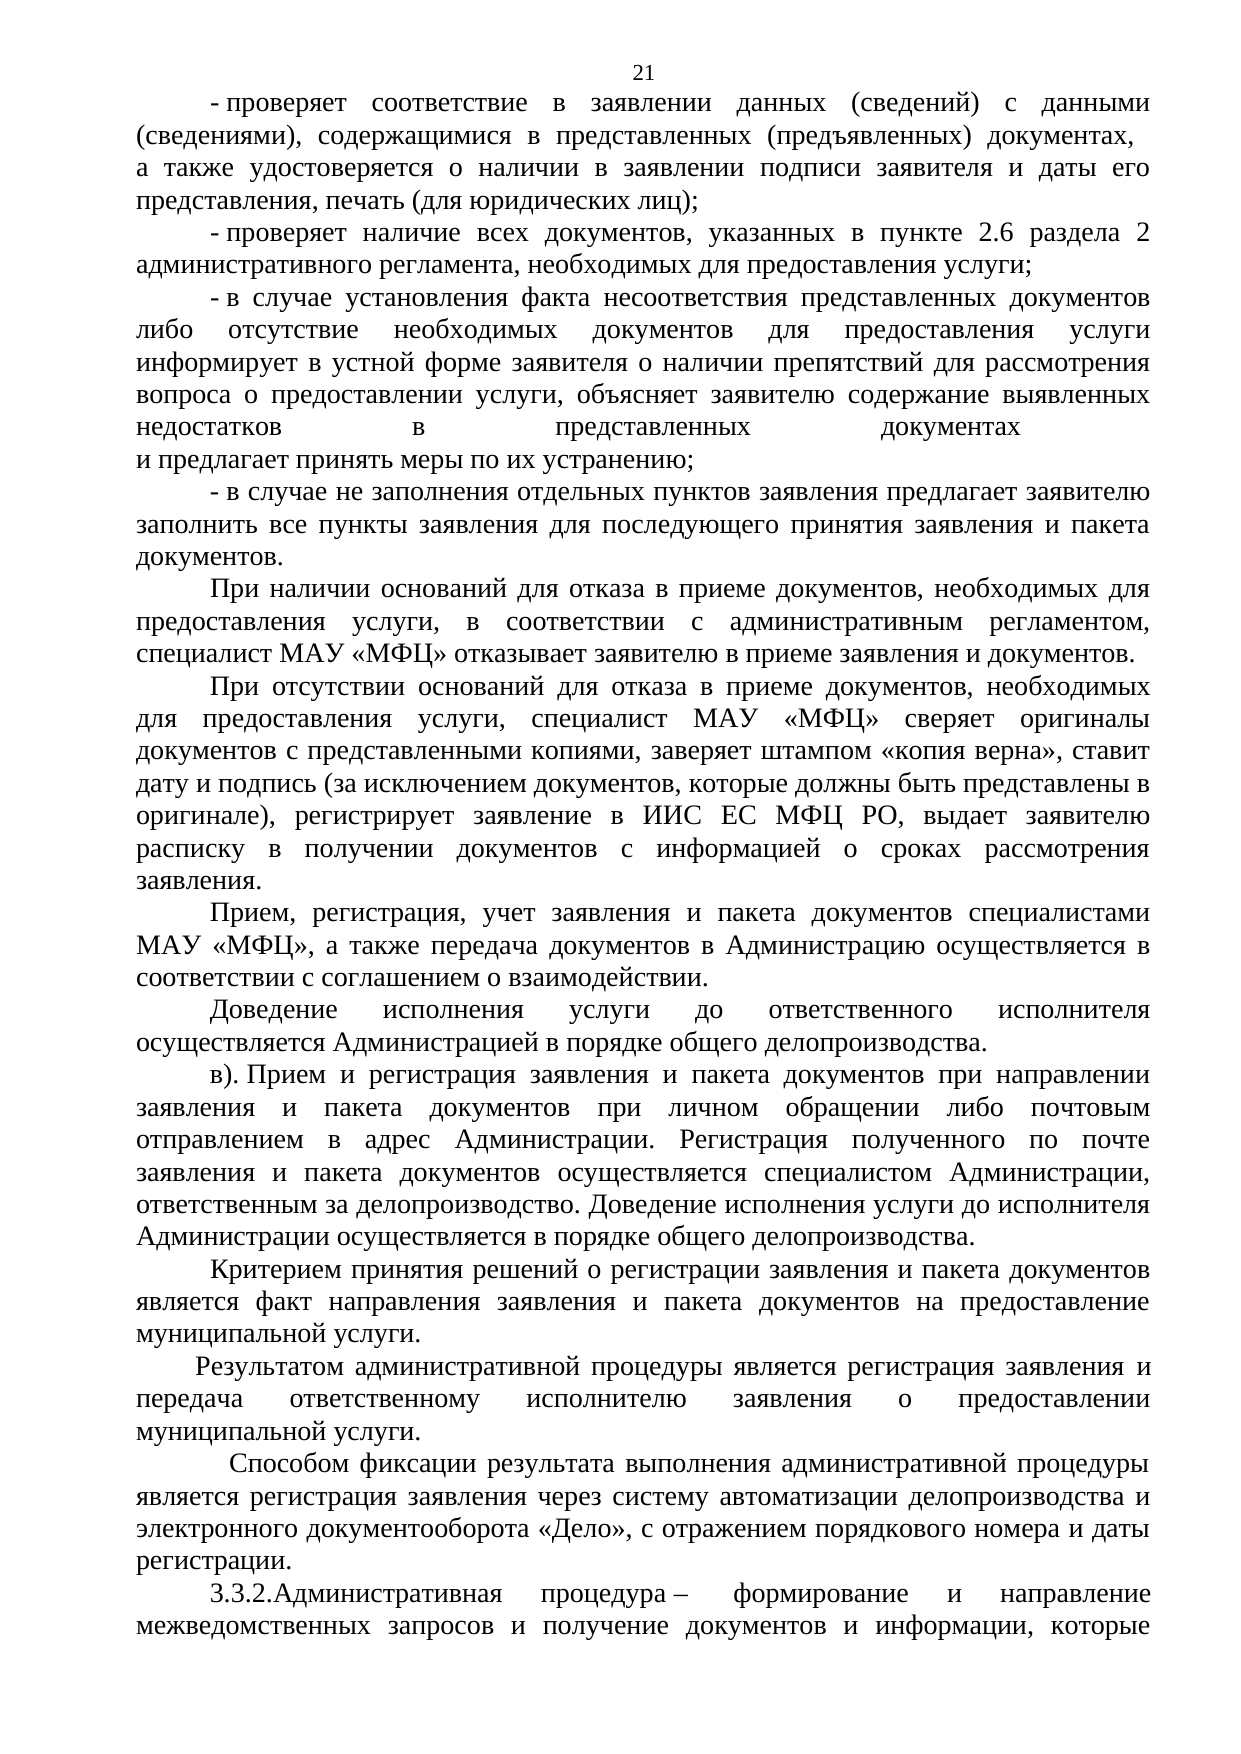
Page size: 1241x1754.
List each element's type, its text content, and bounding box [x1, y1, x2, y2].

text Способом фиксации результата выполнения административной процедуры является регистрация заявления через систему автоматизации делопроизводства и электронного документооборота «Дело», с отражением порядкового номера и даты регистрации. [136, 1446, 1152, 1576]
text - в случае установления факта несоответствия представленных документов либо отсутствие необходимых документов для предоставления услуги информирует в устной форме заявителя о наличии препятствий для рассмотрения вопроса о предоставлении услуги, объясняет заявителю содержание выявленных недостатков в представленных документах и предлагает принять меры по их устранению; [136, 280, 1152, 474]
text - проверяет наличие всех документов, указанных в пункте 2.6 раздела 2 административного регламента, необходимых для предоставления услуги; [136, 215, 1152, 280]
text Результатом административной процедуры является регистрация заявления и передача ответственному исполнителю заявления о предоставлении муниципальной услуги. [136, 1349, 1152, 1446]
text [136, 1576, 1152, 1641]
text Доведение исполнения услуги до ответственного исполнителя осуществляется Администрацией в порядке общего делопроизводства. [136, 993, 1152, 1057]
text Прием, регистрация, учет заявления и пакета документов специалистами МАУ «МФЦ», а также передача документов в Администрацию осуществляется в соответствии с соглашением о взаимодействии. [136, 895, 1152, 993]
text При отсутствии оснований для отказа в приеме документов, необходимых для предоставления услуги, специалист МАУ «МФЦ» сверяет оригиналы документов с представленными копиями, заверяет штампом «копия верна», ставит дату и подпись (за исключением документов, которые должны быть представлены в оригинале), регистрирует заявление в ИИС ЕС МФЦ РО, выдает заявителю расписку в получении документов с информацией о сроках рассмотрения заявления. [136, 669, 1152, 895]
text - в случае не заполнения отдельных пунктов заявления предлагает заявителю заполнить все пункты заявления для последующего принятия заявления и пакета документов. [136, 474, 1152, 571]
text в). Прием и регистрация заявления и пакета документов при направлении заявления и пакета документов при личном обращении либо почтовым отправлением в адрес Администрации. Регистрация полученного по почте заявления и пакета документов осуществляется специалистом Администрации, ответственным за делопроизводство. Доведение исполнения услуги до исполнителя Администрации осуществляется в порядке общего делопроизводства. [136, 1057, 1152, 1252]
text При наличии оснований для отказа в приеме документов, необходимых для предоставления услуги, в соответствии с административным регламентом, специалист МАУ «МФЦ» отказывает заявителю в приеме заявления и документов. [136, 571, 1152, 669]
text - проверяет соответствие в заявлении данных (сведений) с данными (сведениями), содержащимися в представленных (предъявленных) документах, а также удостоверяется о наличии в заявлении подписи заявителя и даты его представления, печать (для юридических лиц); [136, 86, 1152, 215]
text Критерием принятия решений о регистрации заявления и пакета документов является факт направления заявления и пакета документов на предоставление муниципальной услуги. [136, 1252, 1152, 1349]
